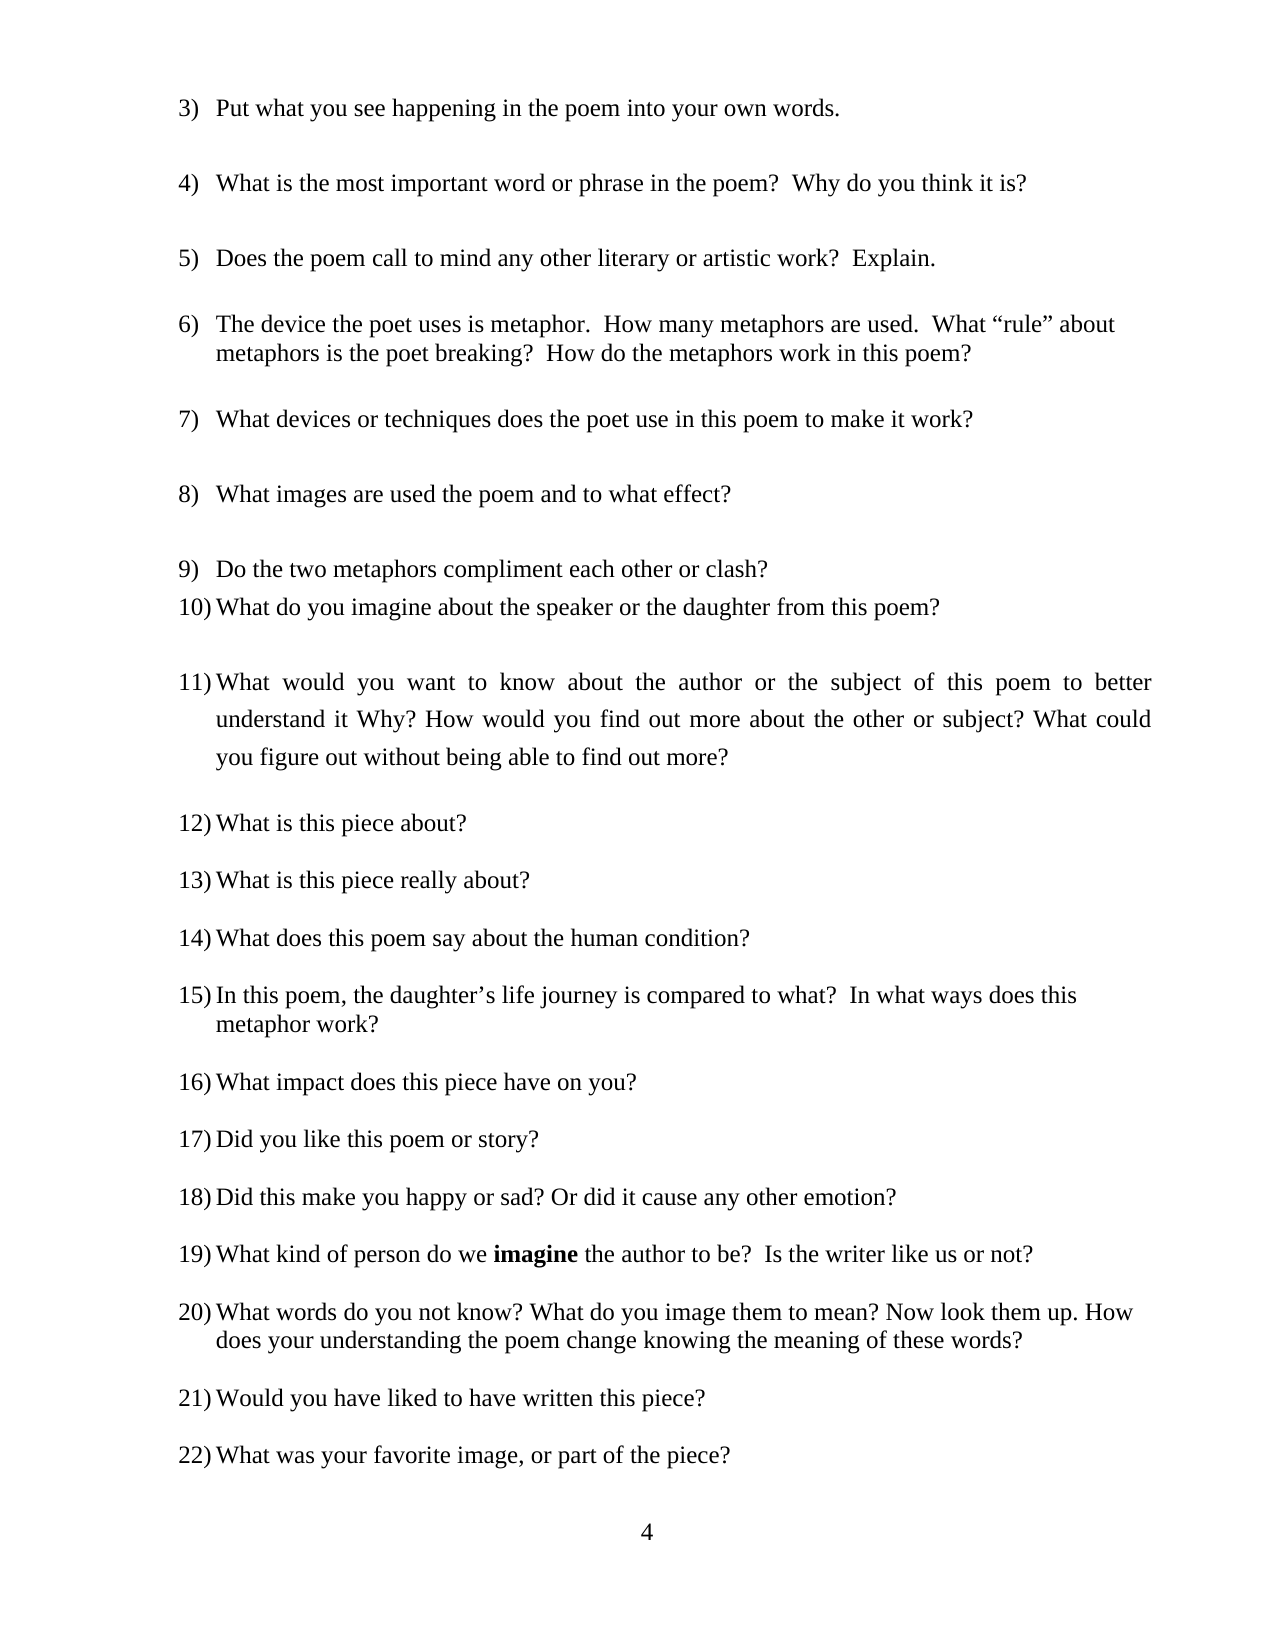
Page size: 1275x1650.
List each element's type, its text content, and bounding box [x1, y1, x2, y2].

list What was your favorite image, or part of the piece? [178, 1441, 1153, 1469]
list Put what you see happening in the poem into your own words. [178, 84, 1153, 122]
list Did you like this poem or story? [178, 1124, 1153, 1153]
list What images are used the poem and to what effect? [178, 471, 1153, 508]
list What words do you not know? What do you image them to mean? Now look them up. How does your understanding the poem change knowing the meaning of these words? [178, 1297, 1153, 1354]
list What kind of person do we imagine the author to be? Is the writer like us or not? [178, 1239, 1153, 1268]
list Did this make you happy or sad? Or did it cause any other emotion? [178, 1182, 1153, 1211]
list Does the poem call to mind any other literary or artistic work? Explain. [178, 234, 1153, 272]
list What is this piece really about? [178, 866, 1153, 894]
list What do you imagine about the speaker or the daughter from this poem? [178, 583, 1153, 621]
list What would you want to know about the author or the subject of this poem to better understand it Why? How would you find out more about the other or subject? What could you figure out without being able to find out more? [178, 658, 1153, 771]
list The device the poet uses is metaphor. How many metaphors are used. What “rule” about metaphors is the poet breaking? How do the metaphors work in this poem? [178, 309, 1153, 367]
list What is this piece about? [178, 808, 1153, 837]
list Do the two metaphors compliment each other or clash? [178, 546, 1153, 583]
list Would you have liked to have written this piece? [178, 1383, 1153, 1412]
list What is the most important word or phrase in the poem? Why do you think it is? [178, 159, 1153, 197]
list What impact does this piece have on you? [178, 1067, 1153, 1096]
list What devices or techniques does the poet use in this poem to make it work? [178, 396, 1153, 433]
list What does this poem say about the human condition? [178, 923, 1153, 952]
list In this poem, the daughter’s life journey is compared to what? In what ways does this metaphor work? [178, 981, 1153, 1038]
